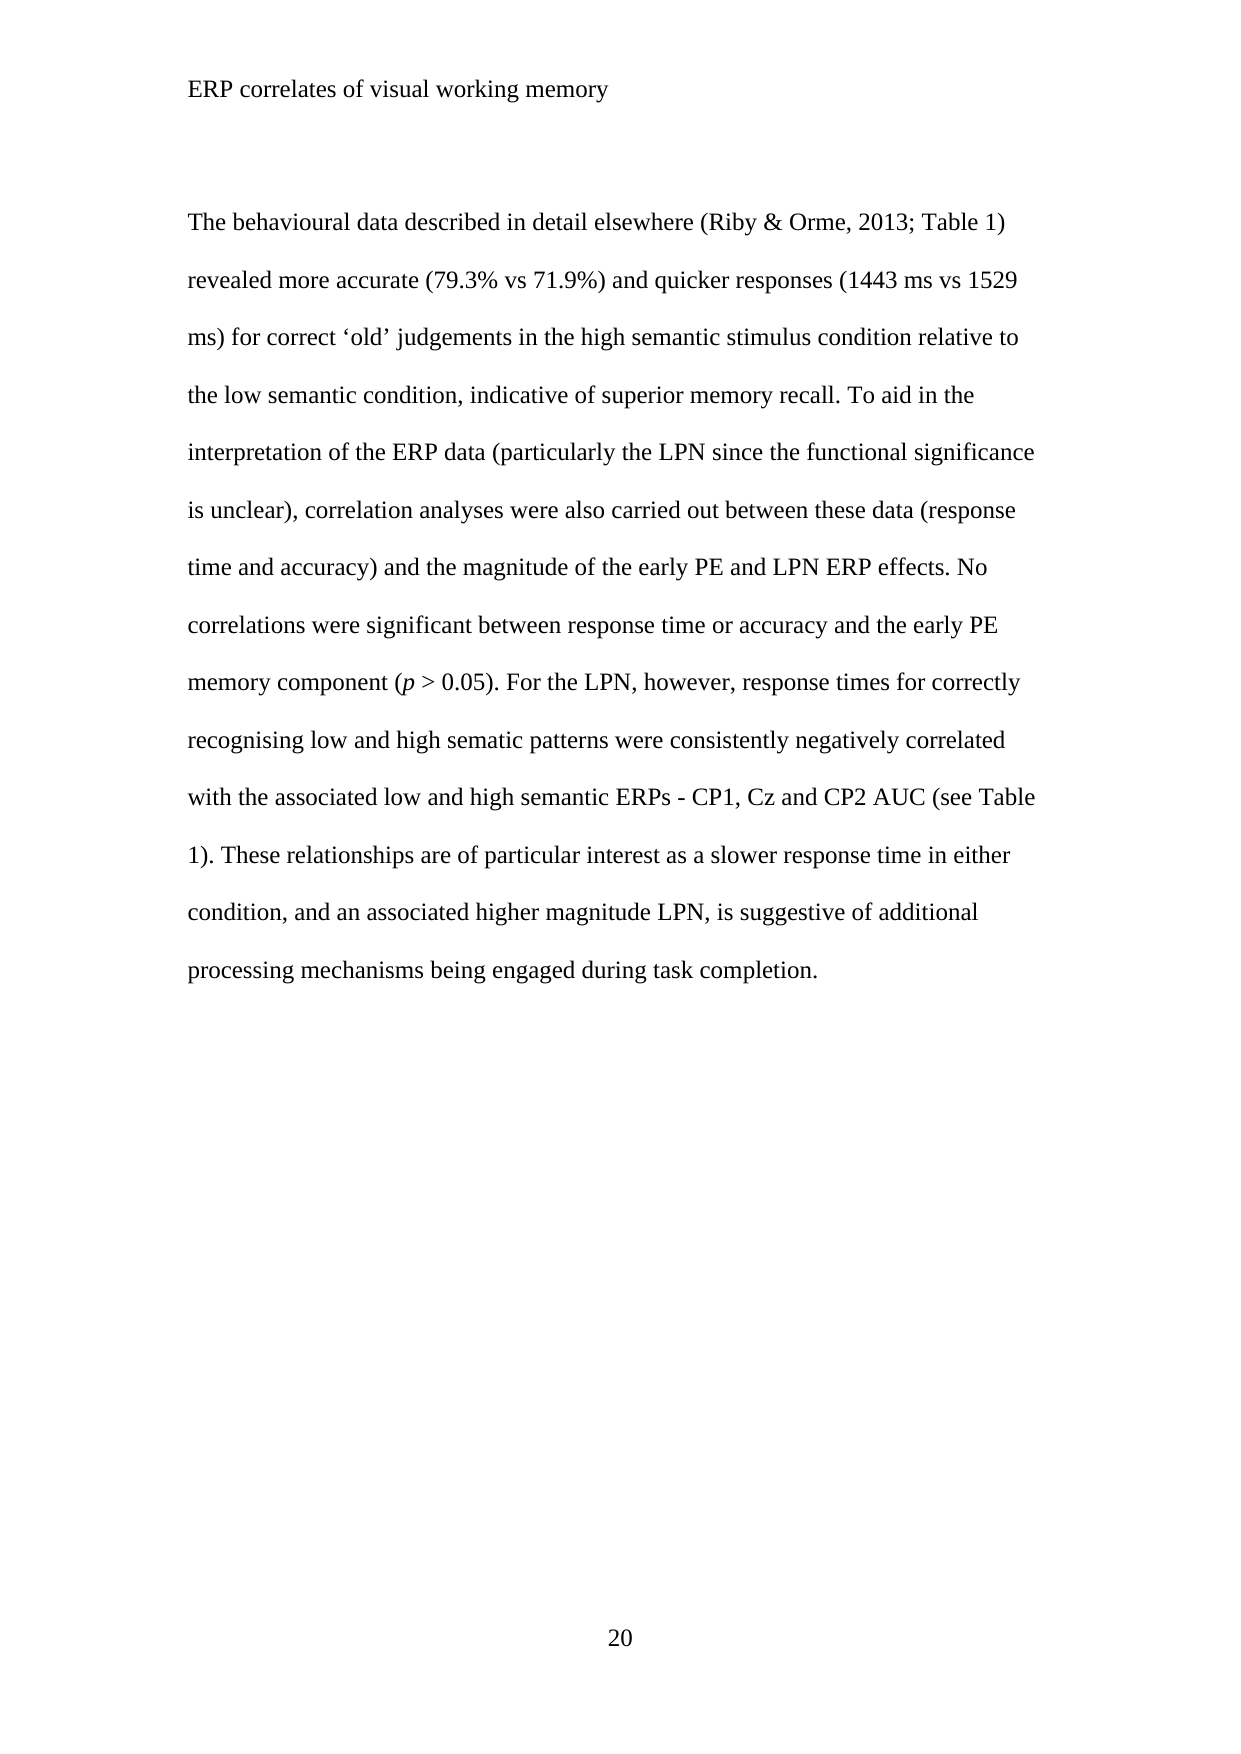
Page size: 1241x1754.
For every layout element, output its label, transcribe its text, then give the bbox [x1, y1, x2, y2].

text The behavioural data described in detail elsewhere (Riby & Orme, 2013; Table 1) revealed more accurate (79.3% vs 71.9%) and quicker responses (1443 ms vs 1529 ms) for correct ‘old’ judgements in the high semantic stimulus condition relative to the low semantic condition, indicative of superior memory recall. To aid in the interpretation of the ERP data (particularly the LPN since the functional significance is unclear), correlation analyses were also carried out between these data (response time and accuracy) and the magnitude of the early PE and LPN ERP effects. No correlations were significant between response time or accuracy and the early PE memory component (p > 0.05). For the LPN, however, response times for correctly recognising low and high sematic patterns were consistently negatively correlated with the associated low and high semantic ERPs - CP1, Cz and CP2 AUC (see Table 1). These relationships are of particular interest as a slower response time in either condition, and an associated higher magnitude LPN, is suggestive of additional processing mechanisms being engaged during task completion. [187, 207, 1053, 984]
